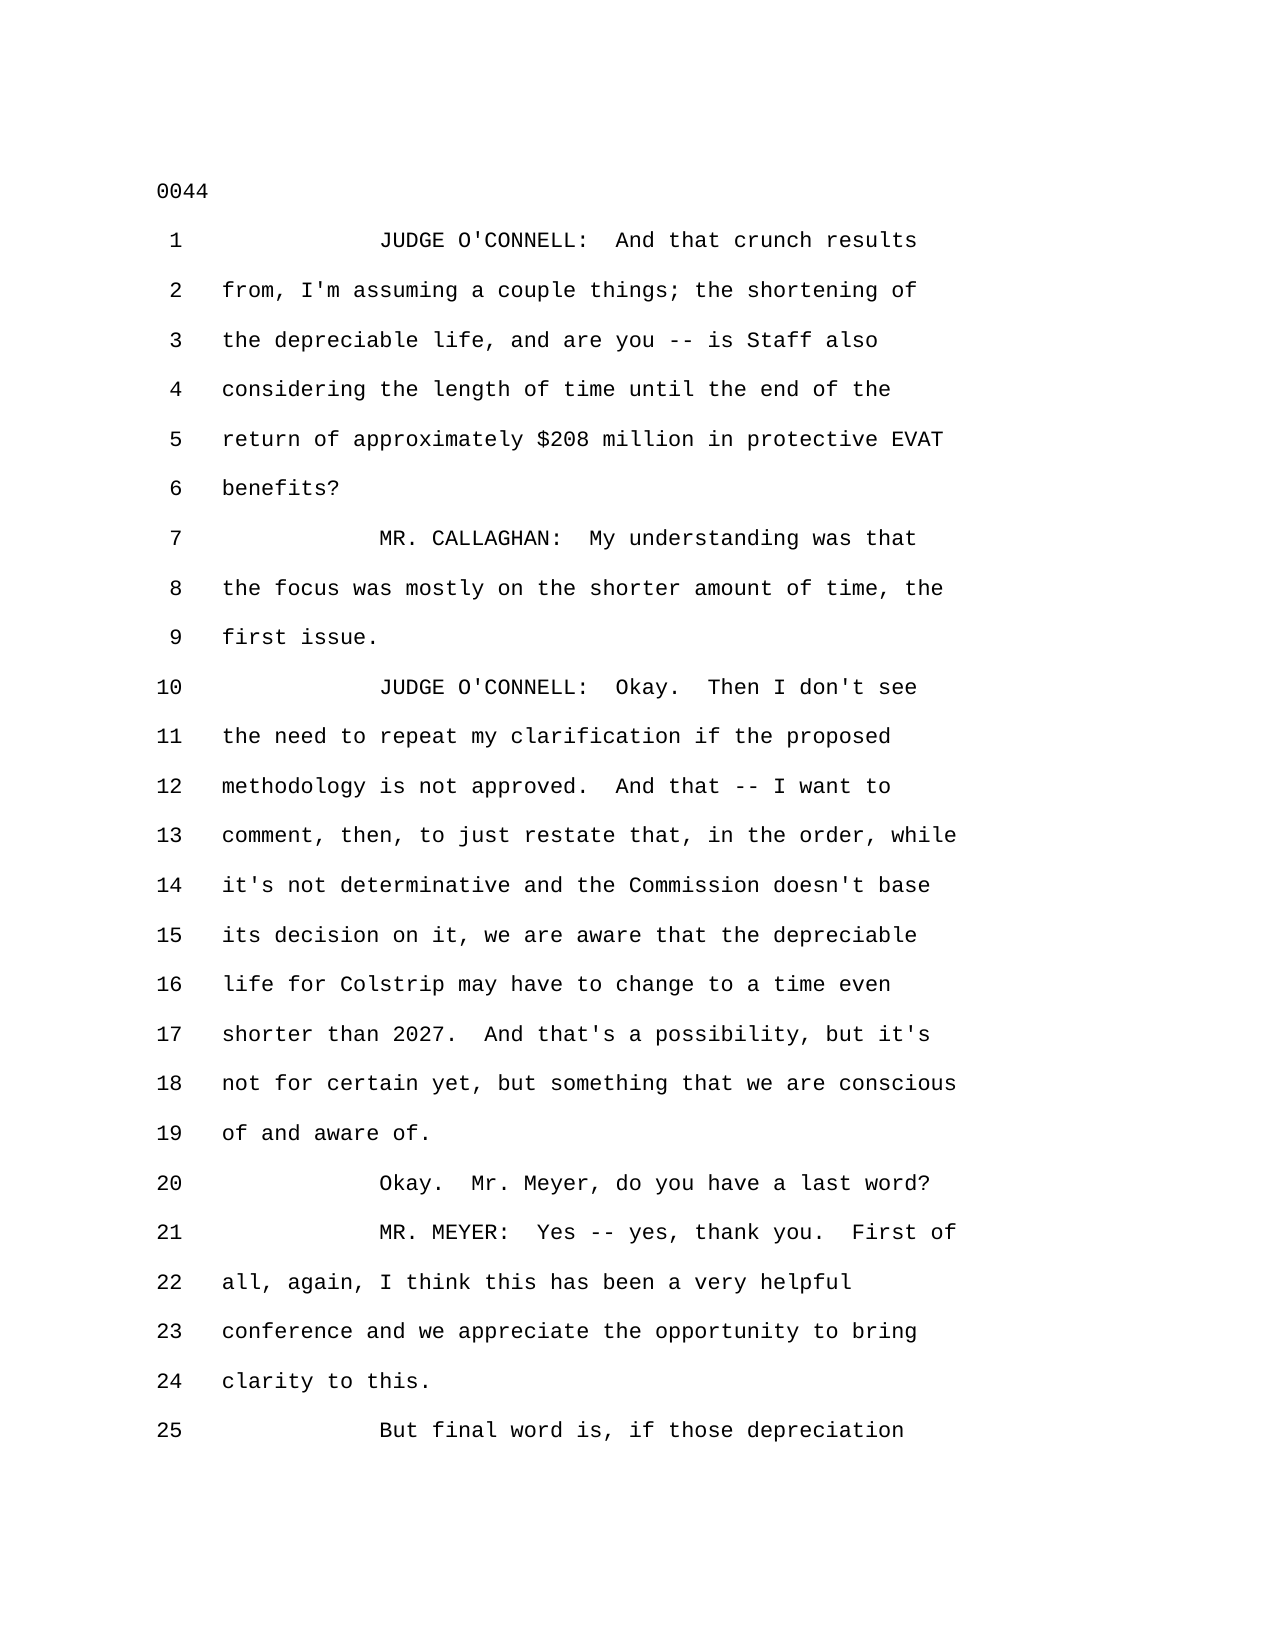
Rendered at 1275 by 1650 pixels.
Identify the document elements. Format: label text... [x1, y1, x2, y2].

text 8 the focus was mostly on the shorter amount of time, the [156, 577, 1119, 601]
text 24 clarity to this. [156, 1370, 1119, 1395]
text 19 of and aware of. [156, 1122, 1119, 1147]
text 10 JUDGE O'CONNELL: Okay. Then I don't see [156, 676, 1119, 701]
text 0044 [156, 180, 1119, 205]
text 13 comment, then, to just restate that, in the order, while [156, 824, 1119, 849]
text 5 return of approximately $208 million in protective EVAT [156, 428, 1119, 453]
text 14 it's not determinative and the Commission doesn't base [156, 874, 1119, 899]
text 21 MR. MEYER: Yes -- yes, thank you. First of [156, 1221, 1119, 1246]
text 2 from, I'm assuming a couple things; the shortening of [156, 279, 1119, 304]
text 7 MR. CALLAGHAN: My understanding was that [156, 527, 1119, 552]
text 18 not for certain yet, but something that we are conscious [156, 1072, 1119, 1097]
text 15 its decision on it, we are aware that the depreciable [156, 924, 1119, 948]
text 6 benefits? [156, 477, 1119, 502]
text 17 shorter than 2027. And that's a possibility, but it's [156, 1023, 1119, 1048]
text 4 considering the length of time until the end of the [156, 378, 1119, 403]
text 23 conference and we appreciate the opportunity to bring [156, 1320, 1119, 1345]
text 3 the depreciable life, and are you -- is Staff also [156, 329, 1119, 353]
text 9 first issue. [156, 626, 1119, 651]
text 22 all, again, I think this has been a very helpful [156, 1271, 1119, 1296]
text 25 But final word is, if those depreciation [156, 1419, 1119, 1444]
text 11 the need to repeat my clarification if the proposed [156, 725, 1119, 750]
text 12 methodology is not approved. And that -- I want to [156, 775, 1119, 800]
text 20 Okay. Mr. Meyer, do you have a last word? [156, 1172, 1119, 1196]
text 1 JUDGE O'CONNELL: And that crunch results [156, 229, 1119, 254]
text 16 life for Colstrip may have to change to a time even [156, 973, 1119, 998]
